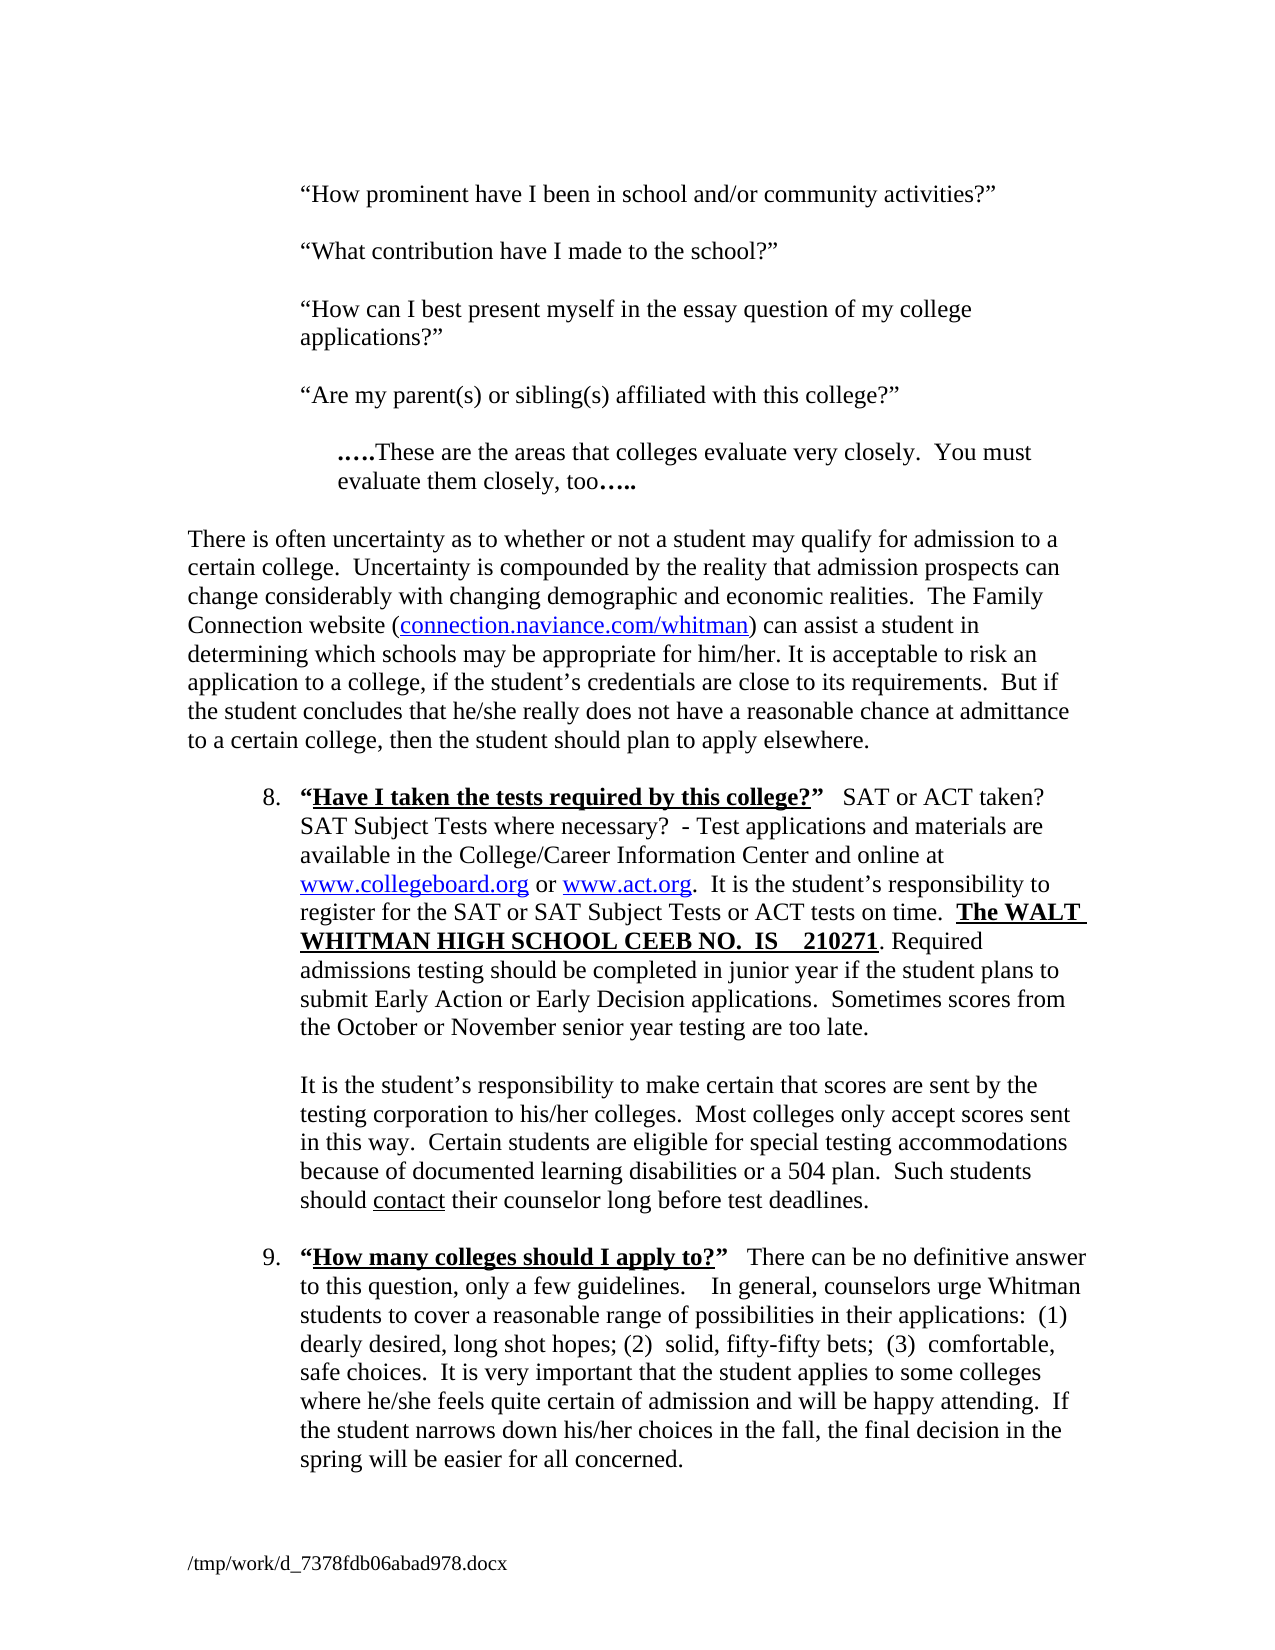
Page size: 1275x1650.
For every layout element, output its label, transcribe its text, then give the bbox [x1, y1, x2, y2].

list “How many colleges should I apply to?” There can be no definitive answer to this question, only a few guidelines. In general, counselors urge Whitman students to cover a reasonable range of possibilities in their applications: (1) dearly desired, long shot hopes; (2) solid, fifty-fifty bets; (3) comfortable, safe choices. It is very important that the student applies to some colleges where he/she feels quite certain of admission and will be happy attending. If the student narrows down his/her choices in the fall, the final decision in the spring will be easier for all concerned. [262, 1242, 1087, 1472]
text “Are my parent(s) or sibling(s) affiliated with this college?” [225, 380, 1087, 409]
text It is the student’s responsibility to make certain that scores are sent by the testing corporation to his/her colleges. Most colleges only accept scores sent in this way. Certain students are eligible for special testing accommodations because of documented learning disabilities or a 504 plan. Such students should contact their counselor long before test deadlines. [300, 1070, 1087, 1214]
text “What contribution have I made to the school?” [225, 236, 1087, 265]
text “How prominent have I been in school and/or community activities?” [225, 179, 1087, 207]
list “Have I taken the tests required by this college?” or ACT taken? Subject Tests where necessary? - Test applications and materials are available in the College/Career Information Center and online at www.collegeboard.org or www.act.org. It is the student’s responsibility to register for the or SAT Subject Tests or ACT tests on time. The WALT WHITMAN HIGH SCHOOL CEEB NO. IS 210271. Required admissions testing should be completed in junior year if the student plans to submit Early Action or Early Decision applications. Sometimes scores from the October or November senior year testing are too late. [262, 782, 1087, 1041]
text “How can I best present myself in the essay question of my college applications?” [300, 294, 1087, 351]
text There is often uncertainty as to whether or not a student may qualify for admission to a certain college. Uncertainty is compounded by the reality that admission prospects can change considerably with changing demographic and economic realities. The Family Connection website (connection.naviance.com/whitman) can assist a student in determining which schools may be appropriate for him/her. It is acceptable to risk an application to a college, if the student’s credentials are close to its requirements. But if the student concludes that he/she really does not have a reasonable chance at admittance to a certain college, then the student should plan to apply elsewhere. [187, 524, 1087, 754]
text .….These are the areas that colleges evaluate very closely. You must evaluate them closely, too….. [337, 437, 1087, 495]
